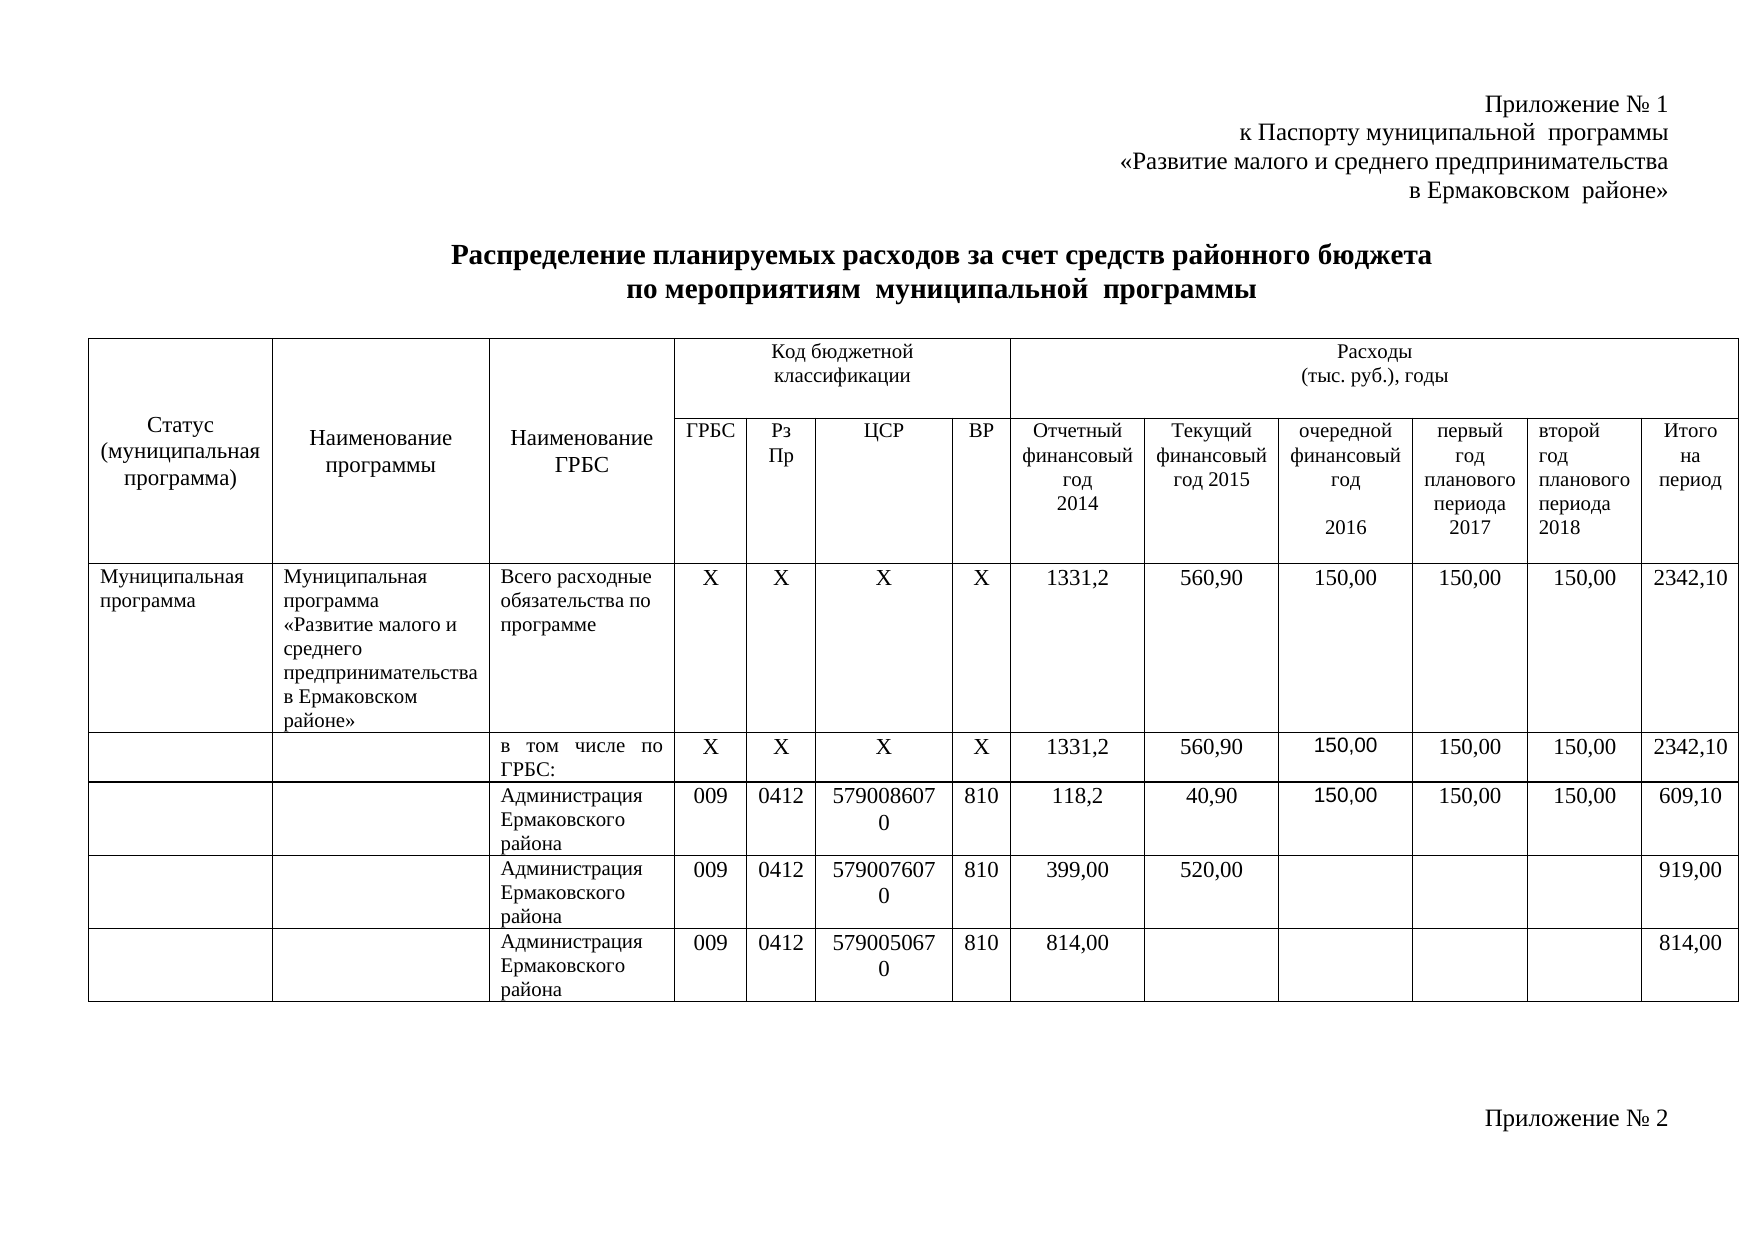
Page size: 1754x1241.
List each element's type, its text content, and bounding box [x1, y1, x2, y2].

table_cell 0412 [747, 783, 815, 855]
table_cell 150,00 [1528, 783, 1641, 855]
text по мероприятиям муниципальной программы [215, 271, 1668, 304]
table_cell [273, 783, 489, 855]
table_cell в том числе по ГРБС: [490, 733, 674, 781]
text Распределение планируемых расходов за счет средств районного бюджета [215, 237, 1668, 271]
table_cell 814,00 [1642, 929, 1738, 1001]
table_cell 560,90 [1145, 733, 1278, 781]
table_cell [89, 929, 272, 1001]
table_cell 5790076070 [816, 856, 952, 928]
table_cell 520,00 [1145, 856, 1278, 928]
table_cell [89, 783, 272, 855]
table_cell 009 [675, 783, 746, 855]
table_cell 150,00 [1528, 564, 1641, 732]
table_cell [1145, 929, 1278, 1001]
table_cell [1528, 856, 1641, 928]
table_cell 2342,10 [1642, 564, 1738, 732]
table_cell 399,00 [1011, 856, 1144, 928]
table_cell [1413, 929, 1527, 1001]
table_cell Х [675, 733, 746, 781]
table_cell Х [953, 733, 1010, 781]
table_cell 150,00 [1413, 564, 1527, 732]
table_cell Х [816, 733, 952, 781]
table_cell 1331,2 [1011, 564, 1144, 732]
table_cell 150,00 [1528, 733, 1641, 781]
table_cell 0412 [747, 929, 815, 1001]
table_cell 1331,2 [1011, 733, 1144, 781]
table_cell [273, 733, 489, 781]
table_cell Х [747, 733, 815, 781]
table_header Наименование программы [273, 339, 489, 563]
table_cell Администрация Ермаковского района [490, 856, 674, 928]
table_cell Администрация Ермаковского района [490, 929, 674, 1001]
table_cell ЦСР [816, 419, 952, 563]
table_cell 560,90 [1145, 564, 1278, 732]
table_cell 009 [675, 929, 746, 1001]
table_cell 150,00 [1279, 733, 1412, 781]
table_cell Текущий финансовый год 2015 [1145, 419, 1278, 563]
table_cell 2342,10 [1642, 733, 1738, 781]
text Приложение № 1 [215, 89, 1668, 117]
text к Паспорту муниципальной программы [215, 117, 1668, 146]
table_header Статус (муниципальная программа) [89, 339, 272, 563]
table_cell 150,00 [1413, 783, 1527, 855]
table_cell Х [675, 564, 746, 732]
table_cell 118,2 [1011, 783, 1144, 855]
table_cell 810 [953, 783, 1010, 855]
table_cell Итого на период [1642, 419, 1738, 563]
table_cell Муниципальная программа [89, 564, 272, 732]
table_cell 150,00 [1413, 733, 1527, 781]
table_cell 814,00 [1011, 929, 1144, 1001]
table_cell ВР [953, 419, 1010, 563]
table_cell ГРБС [675, 419, 746, 563]
table_cell очередной финансовый год 2016 [1279, 419, 1412, 563]
table_cell Отчетный финансовый год 2014 [1011, 419, 1144, 563]
table_cell [273, 856, 489, 928]
table_cell Х [816, 564, 952, 732]
table_cell второй год планового периода 2018 [1528, 419, 1641, 563]
table_cell [1279, 929, 1412, 1001]
table_cell [1279, 856, 1412, 928]
table_cell Муниципальная программа «Развитие малого и среднего предпринимательства в Ермаковском районе» [273, 564, 489, 732]
table_cell 150,00 [1279, 783, 1412, 855]
table_cell Рз Пр [747, 419, 815, 563]
table_header Код бюджетной классификации [675, 339, 1010, 417]
table_cell Х [747, 564, 815, 732]
table_cell Всего расходные обязательства по программе [490, 564, 674, 732]
text в Ермаковском районе» [215, 175, 1668, 204]
table_cell 150,00 [1279, 564, 1412, 732]
table_cell [89, 856, 272, 928]
table_cell Администрация Ермаковского района [490, 783, 674, 855]
table_cell [1413, 856, 1527, 928]
table_header Наименование ГРБС [490, 339, 674, 563]
table_cell 5790086070 [816, 783, 952, 855]
table_cell 5790050670 [816, 929, 952, 1001]
table_cell 609,10 [1642, 783, 1738, 855]
table_cell 40,90 [1145, 783, 1278, 855]
table_cell Х [953, 564, 1010, 732]
table_cell [1528, 929, 1641, 1001]
table_cell 919,00 [1642, 856, 1738, 928]
table_cell 009 [675, 856, 746, 928]
table_cell 810 [953, 929, 1010, 1001]
table_cell [89, 733, 272, 781]
table_cell 810 [953, 856, 1010, 928]
table_cell 0412 [747, 856, 815, 928]
table_header Расходы (тыс. руб.), годы [1011, 339, 1738, 417]
text Приложение № 2 [89, 1103, 1668, 1132]
text «Развитие малого и среднего предпринимательства [215, 146, 1668, 175]
table_cell первый год планового периода 2017 [1413, 419, 1527, 563]
table_cell [273, 929, 489, 1001]
